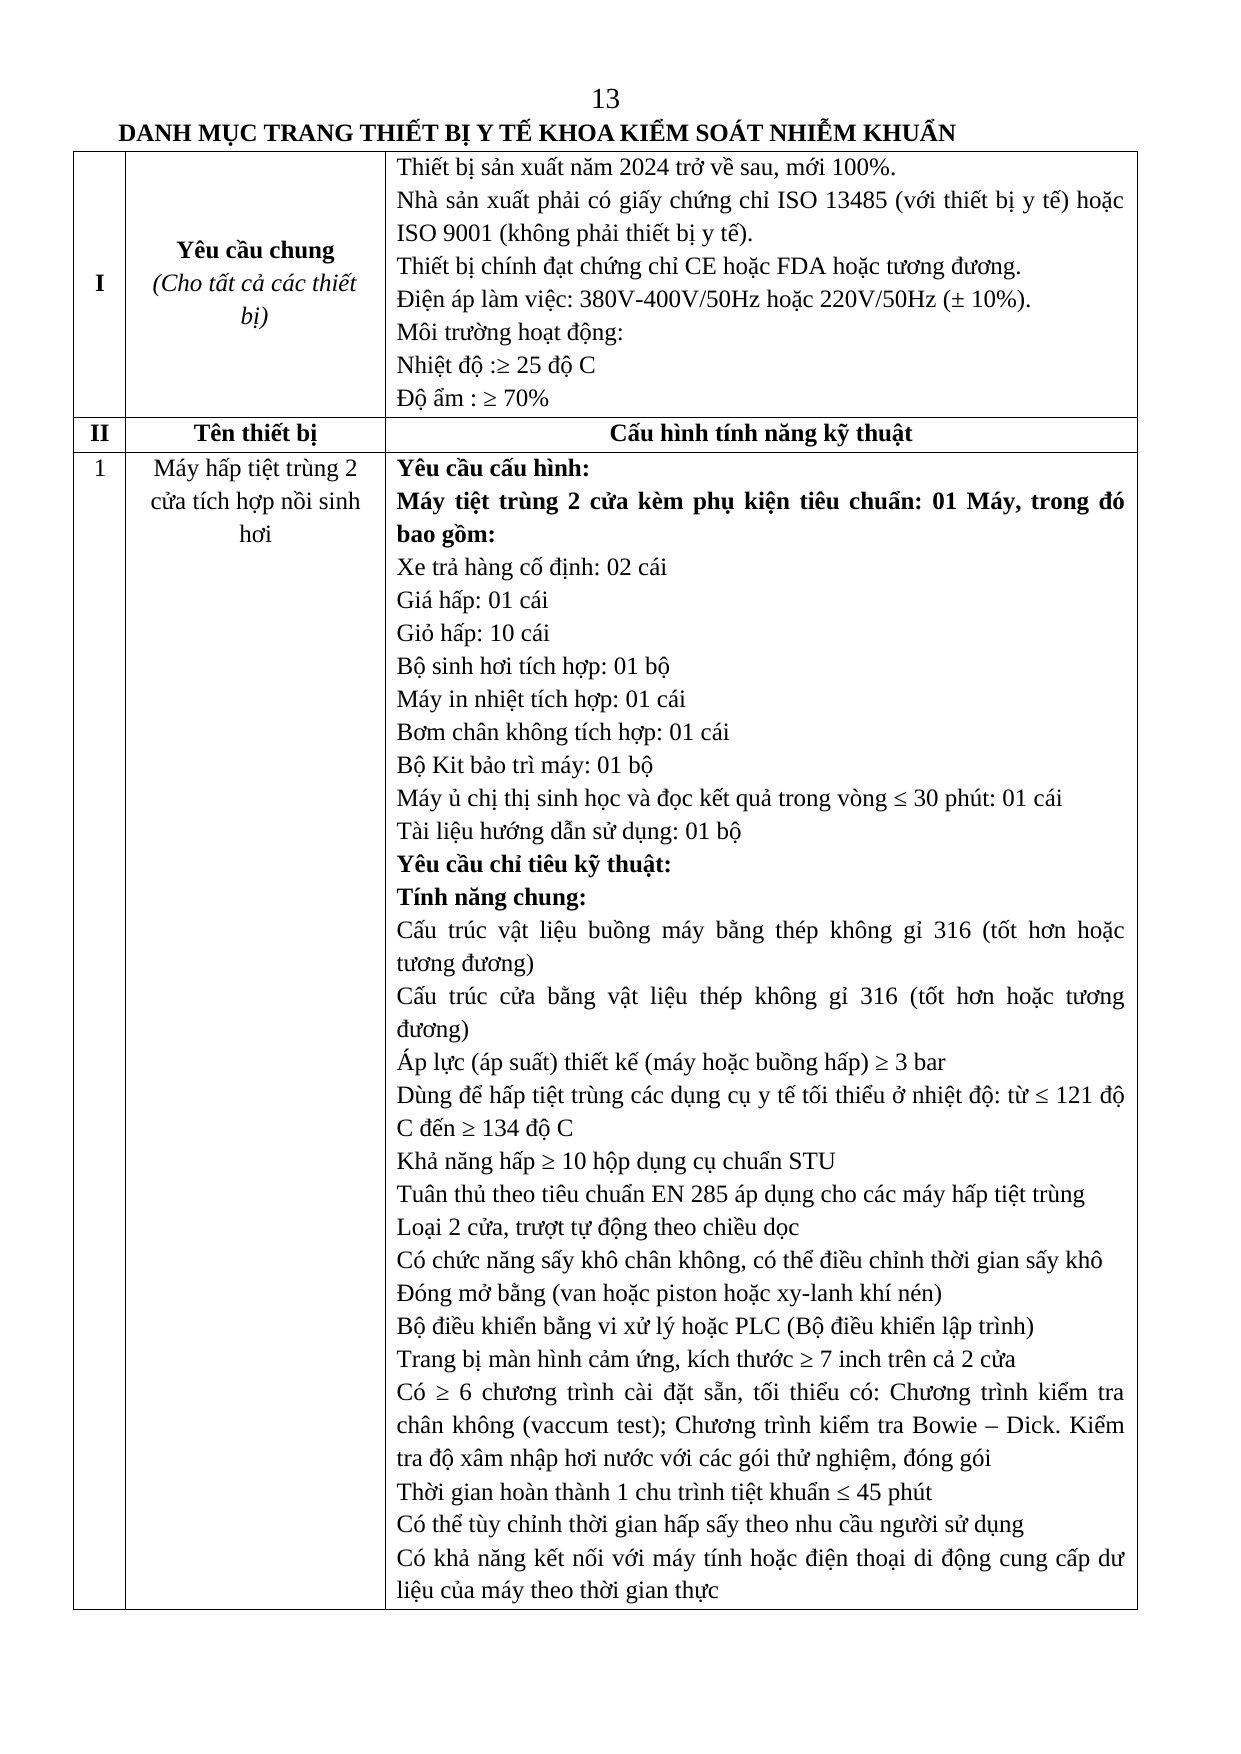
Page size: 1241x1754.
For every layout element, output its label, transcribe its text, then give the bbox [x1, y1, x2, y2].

table_cell II [74, 418, 125, 452]
table_header Thiết bị sản xuất năm 2024 trở về sau, mới 100%. Nhà sản xuất phải có giấy chứng chỉ ISO 13485 (với thiết bị y tế) hoặc ISO 9001 (không phải thiết bị y tế). Thiết bị chính đạt chứng chỉ CE hoặc FDA hoặc tương đương. Điện áp làm việc: 380V-400V/50Hz hoặc 220V/50Hz (± 10%). Môi trường hoạt động: Nhiệt độ :≥ 25 độ C Độ ẩm : ≥ 70% [386, 152, 1137, 417]
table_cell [386, 453, 1137, 1609]
table_cell Cấu hình tính năng kỹ thuật [386, 418, 1137, 452]
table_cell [126, 453, 385, 1609]
text DANH MỤC TRANG THIẾT BỊ Y TẾ KHOA KIỂM SOÁT NHIỄM KHUẨN [118, 118, 1092, 147]
table_cell Tên thiết bị [126, 418, 385, 452]
table_header Yêu cầu chung (Cho tất cả các thiết bị) [126, 152, 385, 417]
table_cell 1 [74, 453, 125, 1609]
table_header I [74, 152, 125, 417]
